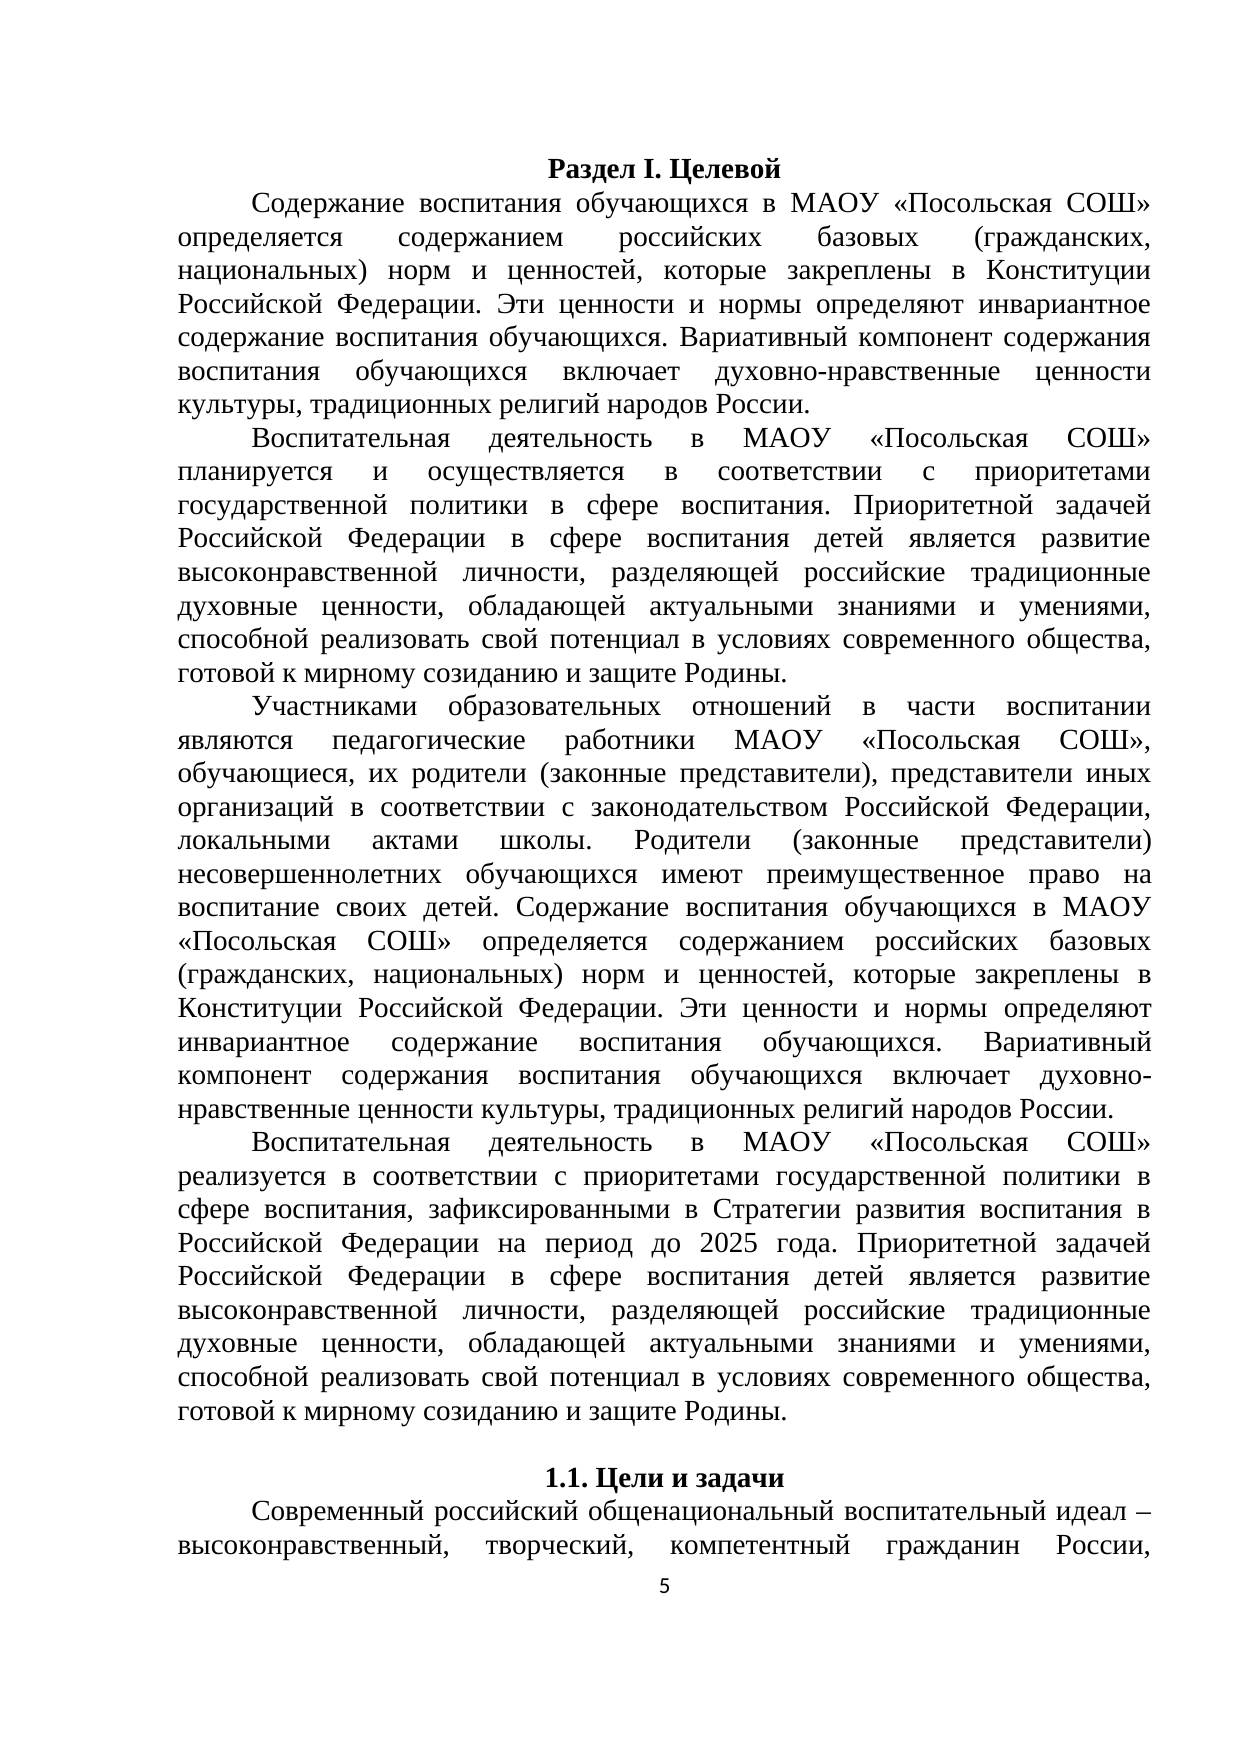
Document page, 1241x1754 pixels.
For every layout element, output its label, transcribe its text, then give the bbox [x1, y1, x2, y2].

text Содержание воспитания обучающихся в МАОУ «Посольская СОШ» определяется содержанием российских базовых (гражданских, национальных) норм и ценностей, которые закреплены в Конституции Российской Федерации. Эти ценности и нормы определяют инвариантное содержание воспитания обучающихся. Вариативный компонент содержания воспитания обучающихся включает духовно-нравственные ценности культуры, традиционных религий народов России. [177, 185, 1152, 420]
text Воспитательная деятельность в МАОУ «Посольская СОШ» реализуется в соответствии с приоритетами государственной политики в сфере воспитания, зафиксированными в Стратегии развития воспитания в Российской Федерации на период до 2025 года. Приоритетной задачей Российской Федерации в сфере воспитания детей является развитие высоконравственной личности, разделяющей российские традиционные духовные ценности, обладающей актуальными знаниями и умениями, способной реализовать свой потенциал в условиях современного общества, готовой к мирному созиданию и защите Родины. [177, 1124, 1152, 1426]
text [177, 1493, 1152, 1560]
text 1.1. Цели и задачи [177, 1460, 1152, 1493]
text Раздел I. Целевой [177, 152, 1152, 185]
text Участниками образовательных отношений в части воспитании являются педагогические работники МАОУ «Посольская СОШ», обучающиеся, их родители (законные представители), представители иных организаций в соответствии с законодательством Российской Федерации, локальными актами школы. Родители (законные представители) несовершеннолетних обучающихся имеют преимущественное право на воспитание своих детей. Содержание воспитания обучающихся в МАОУ «Посольская СОШ» определяется содержанием российских базовых (гражданских, национальных) норм и ценностей, которые закреплены в Конституции Российской Федерации. Эти ценности и нормы определяют инвариантное содержание воспитания обучающихся. Вариативный компонент содержания воспитания обучающихся включает духовно-нравственные ценности культуры, традиционных религий народов России. [177, 688, 1152, 1124]
text Воспитательная деятельность в МАОУ «Посольская СОШ» планируется и осуществляется в соответствии с приоритетами государственной политики в сфере воспитания. Приоритетной задачей Российской Федерации в сфере воспитания детей является развитие высоконравственной личности, разделяющей российские традиционные духовные ценности, обладающей актуальными знаниями и умениями, способной реализовать свой потенциал в условиях современного общества, готовой к мирному созиданию и защите Родины. [177, 420, 1152, 688]
